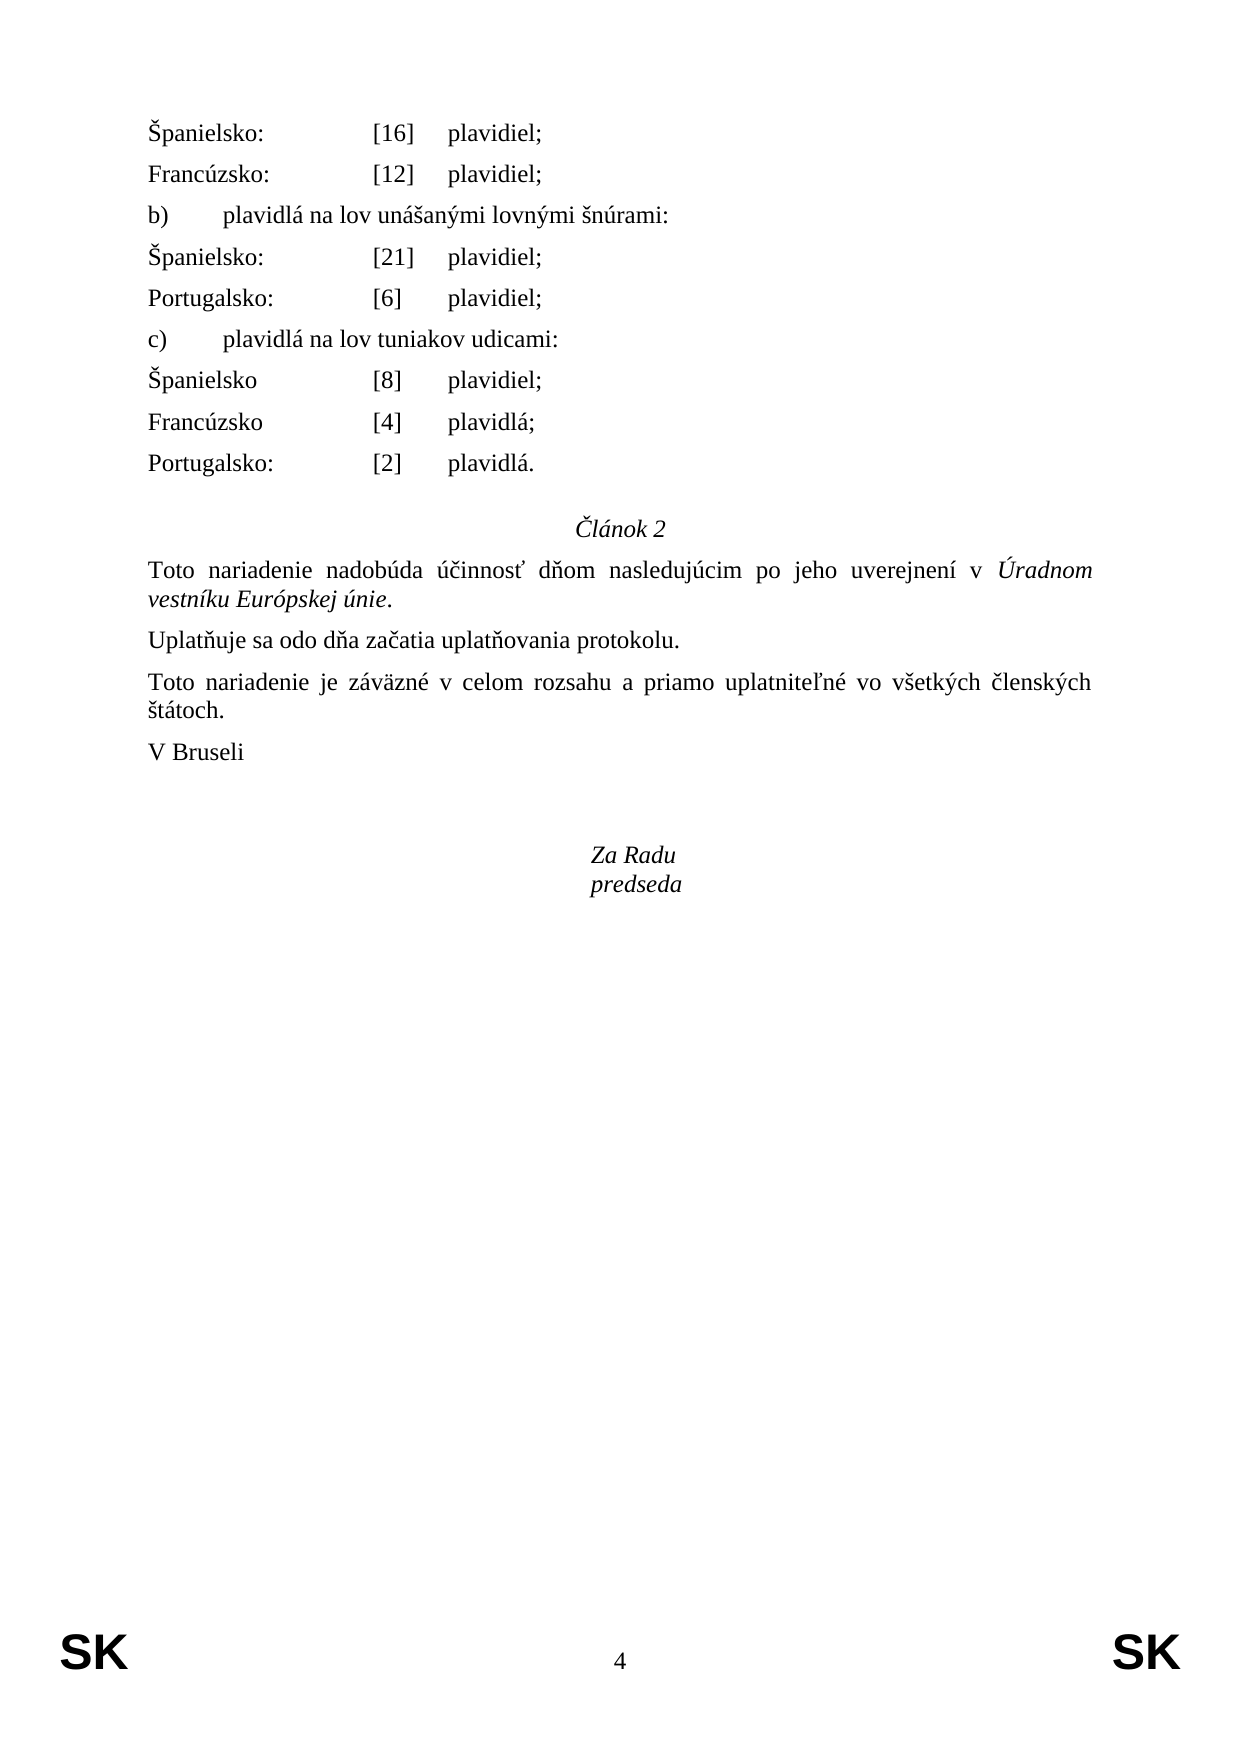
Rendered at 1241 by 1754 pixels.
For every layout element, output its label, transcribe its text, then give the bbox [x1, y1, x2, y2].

text Toto nariadenie je záväzné v celom rozsahu a priamo uplatniteľné vo všetkých členských štátoch. [148, 667, 1093, 724]
text b) plavidlá na lov unášanými lovnými šnúrami: [148, 201, 1093, 229]
text Španielsko: [16] plavidiel; [148, 118, 1093, 147]
text Španielsko [8] plavidiel; [148, 366, 1093, 394]
text Portugalsko: [2] plavidlá. [148, 448, 1093, 477]
text Španielsko: [21] plavidiel; [148, 242, 1093, 271]
text Francúzsko [4] plavidlá; [148, 407, 1093, 436]
text Za Radu [148, 841, 1093, 869]
text Článok 2 [148, 514, 1093, 543]
text Portugalsko: [6] plavidiel; [148, 283, 1093, 312]
text Francúzsko: [12] plavidiel; [148, 159, 1093, 188]
text c) plavidlá na lov tuniakov udicami: [148, 324, 1093, 353]
text V Bruseli [148, 737, 1093, 766]
text Toto nariadenie nadobúda účinnosť dňom nasledujúcim po jeho uverejnení v Úradnom vestníku Európskej únie. [148, 556, 1093, 613]
text Uplatňuje sa odo dňa začatia uplatňovania protokolu. [148, 626, 1093, 654]
text predseda [148, 869, 1093, 898]
